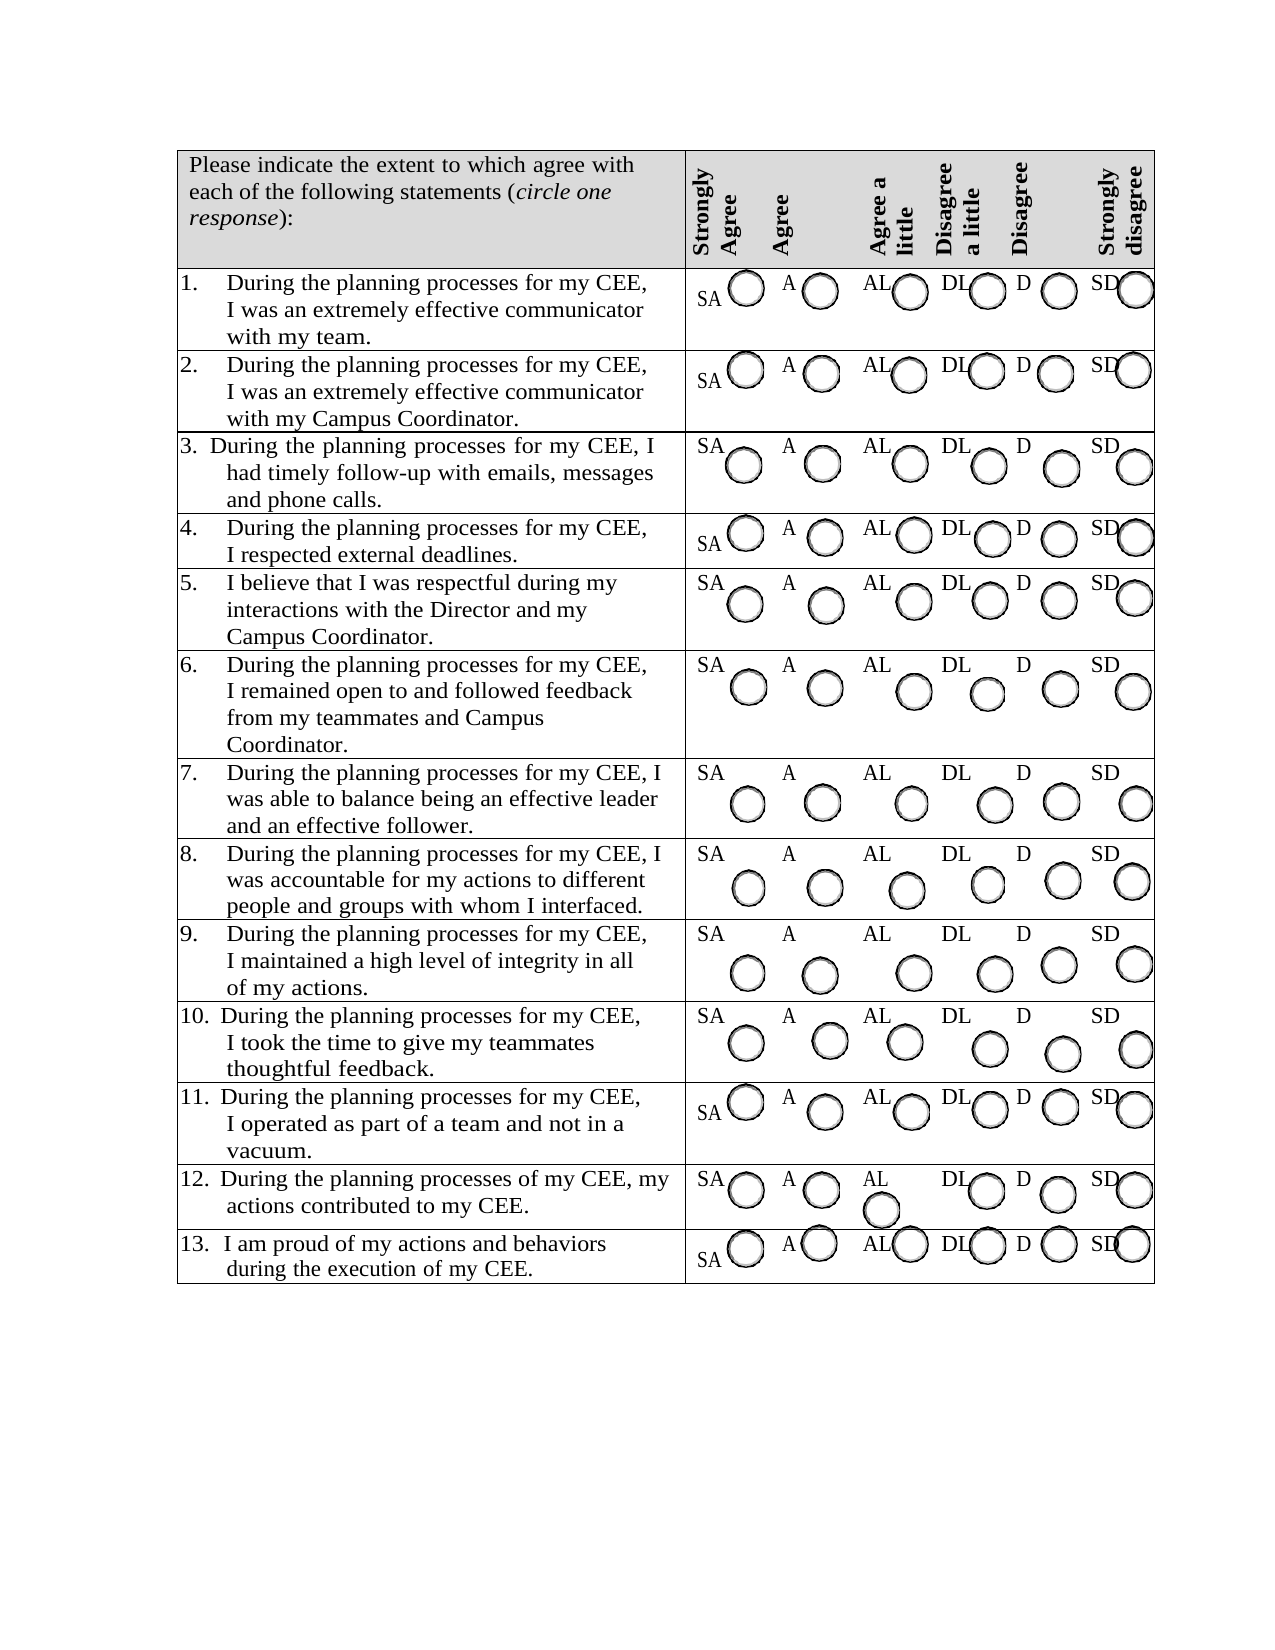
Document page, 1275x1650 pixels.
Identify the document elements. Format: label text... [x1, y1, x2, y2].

picture [888, 871, 926, 910]
table_cell D [1005, 920, 1066, 1001]
picture [1118, 785, 1154, 822]
table_cell SD [1066, 759, 1154, 838]
table_cell SA [686, 569, 766, 649]
table_cell SD [1066, 1230, 1154, 1282]
table_cell SD [1066, 839, 1154, 919]
picture [1113, 862, 1151, 901]
table_cell A [766, 839, 835, 919]
table_cell D [1005, 1230, 1066, 1282]
table_cell 10. During the planning processes for my CEE, I took the time to give my teammates thoughtful feedback. [178, 1002, 685, 1082]
table_cell A [766, 759, 835, 838]
picture [726, 351, 765, 389]
picture [1118, 1030, 1154, 1069]
table_cell SA [686, 269, 766, 350]
table_cell SD [1066, 269, 1154, 350]
table_cell SA [686, 839, 766, 919]
table_cell 3. During the planning processes for my CEE, I had timely follow-up with emails, messages and phone calls. [178, 433, 685, 513]
table_cell DL [928, 433, 1005, 513]
table_header Please indicate the extent to which agree with each of the following statements (circle one response): [178, 151, 685, 268]
table_cell AL [835, 1230, 928, 1282]
table_cell SA [686, 1165, 766, 1229]
table_cell D [1005, 269, 1066, 350]
table_header Strongly disagree [1066, 151, 1154, 268]
table_cell SD [1066, 351, 1154, 431]
picture [970, 866, 1005, 904]
table_cell SD [1066, 569, 1154, 649]
table_cell 7. During the planning processes for my CEE, I was able to balance being an effective leader and an effective follower. [178, 759, 685, 838]
table_cell AL [835, 1083, 928, 1164]
table_cell A [766, 651, 835, 758]
table_cell D [1005, 569, 1066, 649]
table_cell A [766, 1165, 835, 1229]
table_cell SD [1066, 1002, 1154, 1082]
table_cell DL [928, 920, 1005, 1001]
table_cell SD [1066, 920, 1154, 1001]
table_cell D [1005, 651, 1066, 758]
picture [1115, 945, 1154, 983]
table_cell SD [1066, 433, 1154, 513]
table_cell 1. During the planning processes for my CEE, I was an extremely effective communicator with my team. [178, 269, 685, 350]
table_header Agree a little [835, 151, 928, 268]
picture [727, 269, 765, 307]
table_cell D [1005, 433, 1066, 513]
table_cell DL [928, 651, 1005, 758]
table_cell DL [928, 269, 1005, 350]
table_cell 12. During the planning processes of my CEE, my actions contributed to my CEE. [178, 1165, 685, 1229]
table_cell D [1005, 514, 1066, 568]
picture [894, 785, 929, 822]
table_cell DL [928, 839, 1005, 919]
table_cell AL [835, 1165, 928, 1229]
table_cell AL [835, 514, 928, 568]
picture [862, 1191, 901, 1229]
table_cell A [766, 433, 835, 513]
table_cell AL [835, 839, 928, 919]
picture [726, 514, 765, 552]
table_cell DL [928, 1002, 1005, 1082]
table_cell DL [928, 1083, 1005, 1164]
table_cell A [766, 514, 835, 568]
table_cell D [1005, 351, 1066, 431]
table_cell AL [835, 920, 928, 1001]
table_cell A [766, 1083, 835, 1164]
table_cell D [1005, 1083, 1066, 1164]
table_cell SA [686, 1083, 766, 1164]
table_cell 11. During the planning processes for my CEE, I operated as part of a team and not in a vacuum. [178, 1083, 685, 1164]
table_cell A [766, 1002, 835, 1082]
table_cell AL [835, 651, 928, 758]
table_cell SA [686, 433, 766, 513]
picture [729, 785, 766, 823]
table_cell 13. I am proud of my actions and behaviors during the execution of my CEE. [178, 1230, 685, 1282]
table_cell 5. I believe that I was respectful during my interactions with the Director and my Campus Coordinator. [178, 569, 685, 649]
table_cell DL [928, 351, 1005, 431]
table_cell SA [686, 920, 766, 1001]
table_cell AL [835, 569, 928, 649]
table_cell DL [928, 1230, 1005, 1282]
picture [895, 673, 933, 711]
table_cell D [1005, 1002, 1066, 1082]
table_cell D [1005, 1165, 1066, 1229]
table_header Disagree [1005, 151, 1066, 268]
table_cell AL [835, 269, 928, 350]
picture [729, 954, 766, 992]
table_cell 4. During the planning processes for my CEE, I respected external deadlines. [178, 514, 685, 568]
picture [801, 956, 839, 995]
table_cell D [1005, 839, 1066, 919]
picture [727, 1024, 765, 1062]
table_cell AL [835, 433, 928, 513]
table_cell SA [686, 759, 766, 838]
picture [1114, 673, 1152, 711]
table_cell 8. During the planning processes for my CEE, I was accountable for my actions to different people and groups with whom I interfaced. [178, 839, 685, 919]
table_header Strongly Agree [686, 151, 766, 268]
picture [971, 1030, 1009, 1068]
picture [969, 677, 1005, 712]
picture [726, 1230, 765, 1268]
table_cell 2. During the planning processes for my CEE, I was an extremely effective communicator with my Campus Coordinator. [178, 351, 685, 431]
table_cell SA [686, 651, 766, 758]
table_cell SA [686, 514, 766, 568]
table_header Disagree a little [928, 151, 1005, 268]
picture [726, 1083, 765, 1121]
table_cell SA [686, 1002, 766, 1082]
table_cell A [766, 1230, 835, 1282]
table_cell DL [928, 759, 1005, 838]
table_cell 9. During the planning processes for my CEE, I maintained a high level of integrity in all of my actions. [178, 920, 685, 1001]
table_cell AL [835, 1002, 928, 1082]
table_cell SD [1066, 514, 1154, 568]
table_cell DL [928, 1165, 1005, 1229]
table_cell DL [928, 514, 1005, 568]
table_cell A [766, 920, 835, 1001]
table_cell SA [686, 1230, 766, 1282]
table_cell SD [1066, 1083, 1154, 1164]
picture [731, 869, 766, 907]
table_cell 6. During the planning processes for my CEE, I remained open to and followed feedback from my teammates and Campus Coordinator. [178, 651, 685, 758]
table_cell D [1005, 759, 1066, 838]
table_cell AL [835, 759, 928, 838]
table_cell DL [928, 569, 1005, 649]
table_cell A [766, 569, 835, 649]
table_cell A [766, 269, 835, 350]
table_cell SD [1066, 1165, 1154, 1229]
picture [895, 954, 933, 992]
table_cell AL [835, 351, 928, 431]
table_cell SD [1066, 651, 1154, 758]
table_header Agree [766, 151, 835, 268]
table_cell A [766, 351, 835, 431]
table_cell SA [686, 351, 766, 431]
